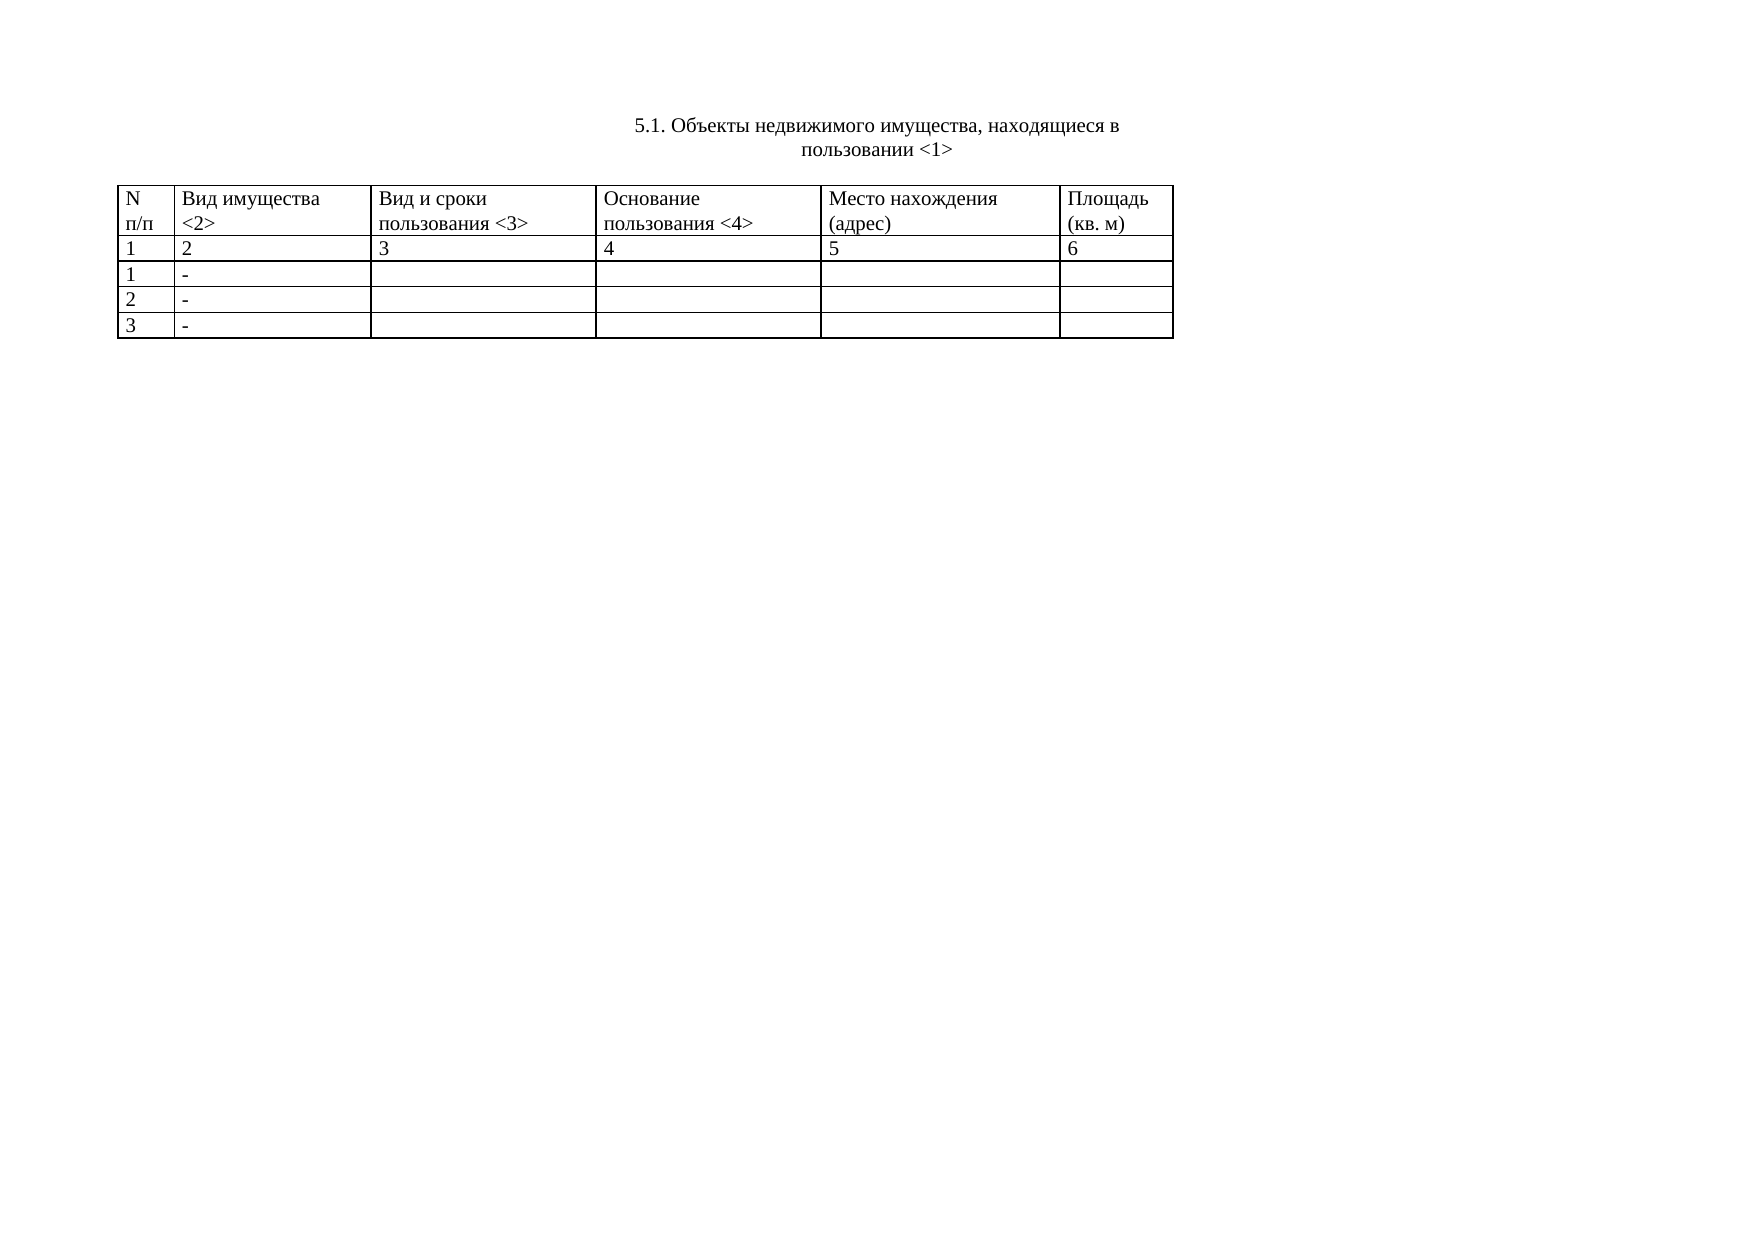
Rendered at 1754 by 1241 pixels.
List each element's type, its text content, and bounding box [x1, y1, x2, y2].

table_cell 2 [119, 287, 174, 311]
table_cell [822, 262, 1059, 286]
table_cell [372, 287, 595, 311]
table_cell 3 [372, 236, 595, 260]
table_cell 4 [597, 236, 820, 260]
table_cell 3 [119, 313, 174, 337]
table_cell - [175, 262, 370, 286]
table_header Вид имущества <2> [175, 186, 370, 234]
text пользовании <1> [118, 137, 1636, 161]
table_cell 6 [1061, 236, 1172, 260]
table_cell [1061, 313, 1172, 337]
table_cell - [175, 287, 370, 311]
table_header Площадь (кв. м) [1061, 186, 1172, 234]
table_cell [597, 313, 820, 337]
table_header Место нахождения (адрес) [822, 186, 1059, 234]
table_header Вид и сроки пользования <3> [372, 186, 595, 234]
table_cell 2 [175, 236, 370, 260]
table_cell 1 [119, 262, 174, 286]
table_cell [372, 262, 595, 286]
table_cell [1061, 287, 1172, 311]
table_cell 1 [119, 236, 174, 260]
table_cell [1061, 262, 1172, 286]
table_cell [372, 313, 595, 337]
table_cell [597, 287, 820, 311]
table_cell [822, 287, 1059, 311]
table_cell - [175, 313, 370, 337]
table_cell [597, 262, 820, 286]
table_header N п/п [119, 186, 174, 234]
text 5.1. Объекты недвижимого имущества, находящиеся в [118, 113, 1636, 137]
table_cell [822, 313, 1059, 337]
table_cell 5 [822, 236, 1059, 260]
table_header Основание пользования <4> [597, 186, 820, 234]
